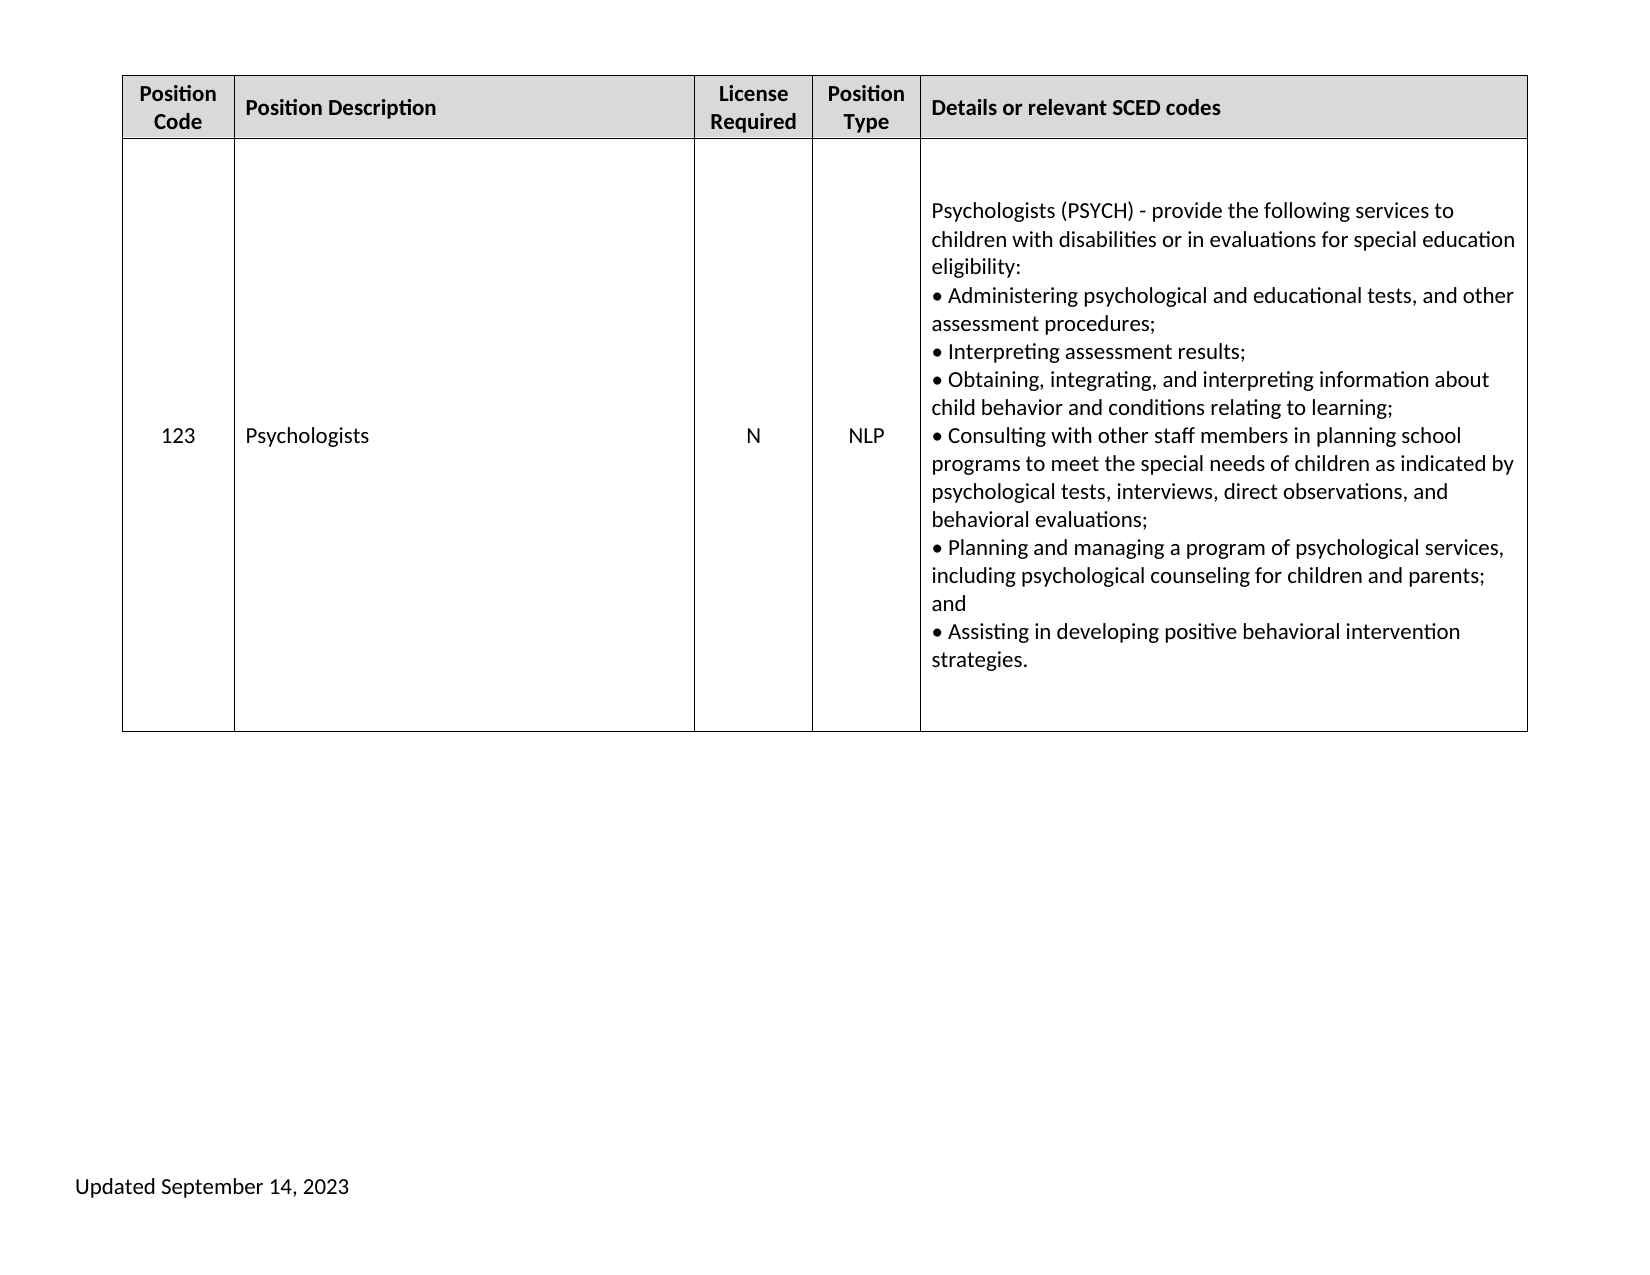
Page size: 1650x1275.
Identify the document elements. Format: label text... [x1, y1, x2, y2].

table_cell N [695, 139, 812, 731]
table_cell Psychologists (PSYCH) - provide the following services to children with disabilities or in evaluations for special education eligibility: • Administering psychological and educational tests, and other assessment procedures; • Interpreting assessment results; • Obtaining, integrating, and interpreting information about child behavior and conditions relating to learning; • Consulting with other staff members in planning school programs to meet the special needs of children as indicated by psychological tests, interviews, direct observations, and behavioral evaluations; • Planning and managing a program of psychological services, including psychological counseling for children and parents; and • Assisting in developing positive behavioral intervention strategies. [921, 139, 1527, 731]
table_cell Psychologists [235, 139, 694, 731]
table_cell NLP [813, 139, 920, 731]
table_header Position Code [123, 76, 234, 137]
table_header Position Description [235, 76, 694, 137]
table_header Position Type [813, 76, 920, 137]
table_header License Required [695, 76, 812, 137]
table_header Details or relevant SCED codes [921, 76, 1527, 137]
table_cell 123 [123, 139, 234, 731]
